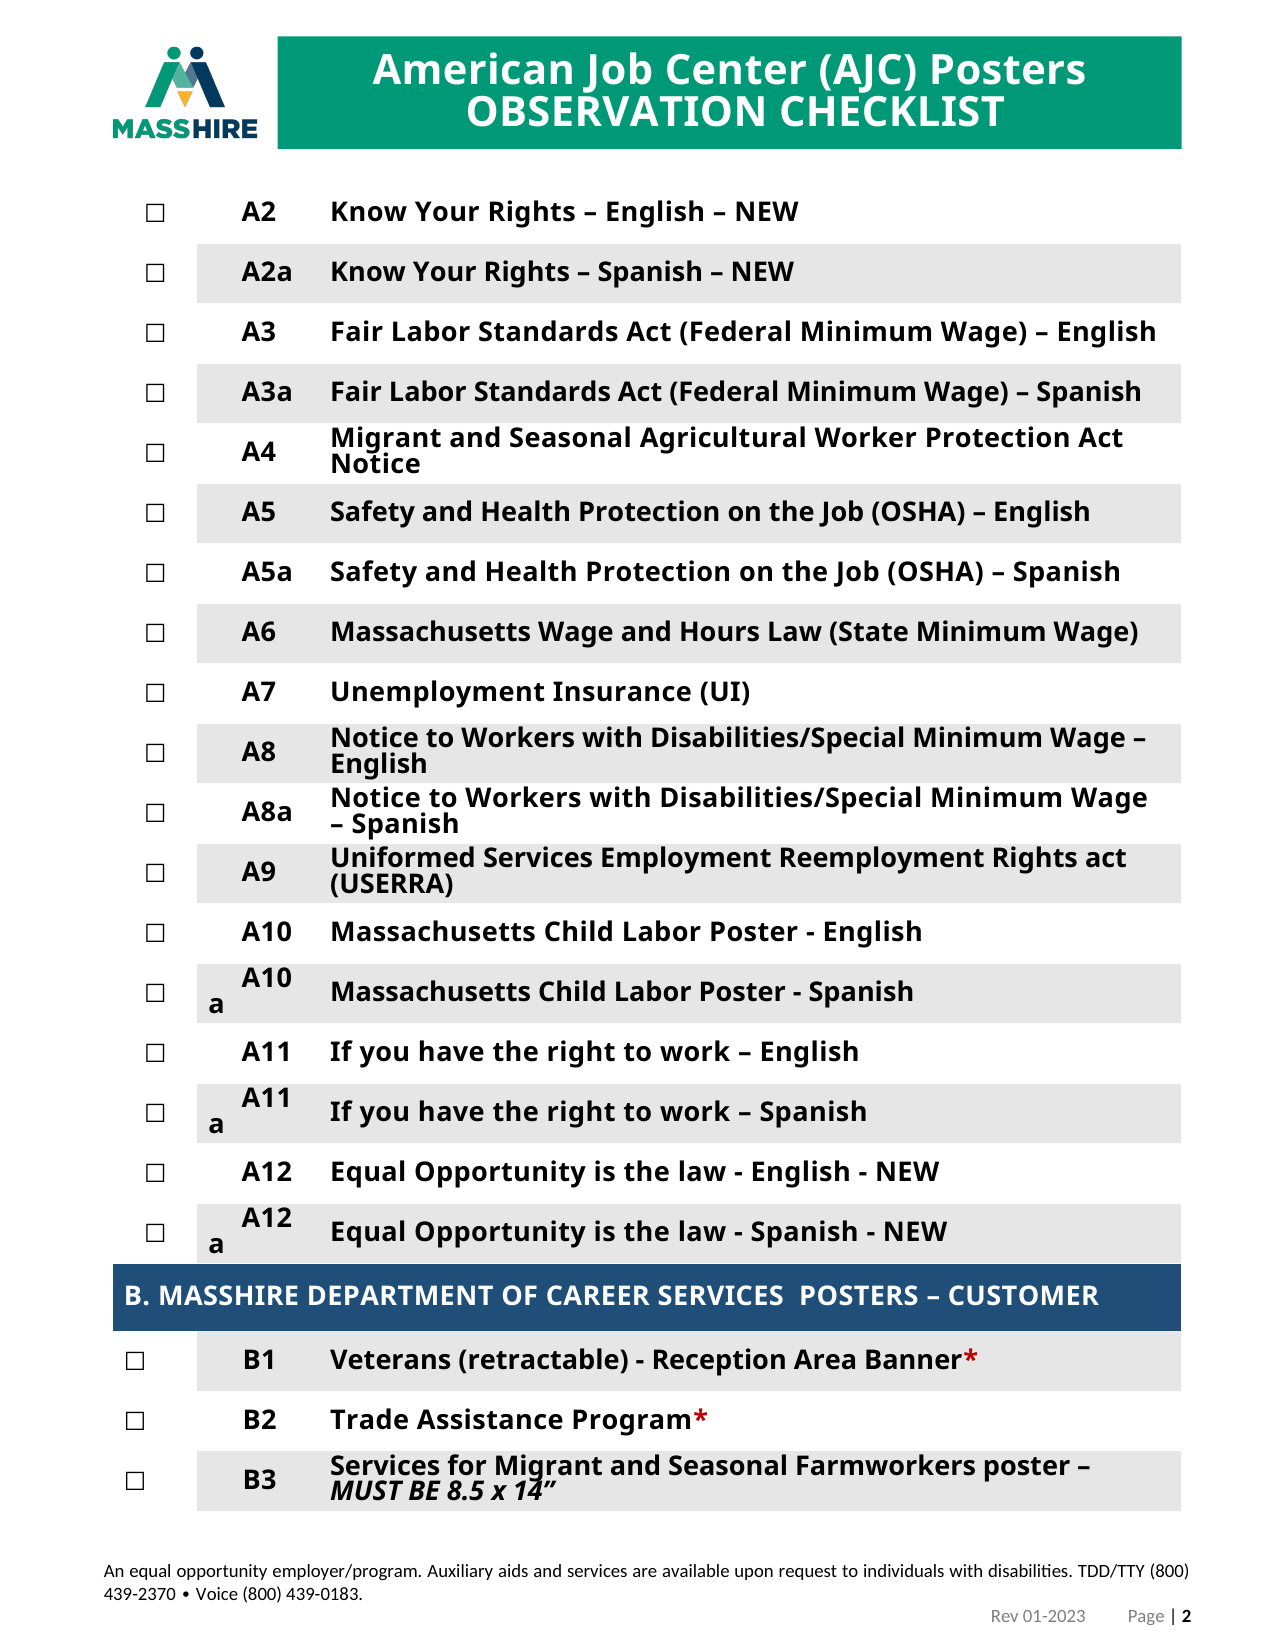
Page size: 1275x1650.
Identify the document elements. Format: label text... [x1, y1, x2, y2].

table_cell A8 [197, 724, 319, 783]
table_cell Know Your Rights – English – NEW [319, 184, 1181, 243]
table_cell Massachusetts Child Labor Poster - English [319, 904, 1181, 963]
table_cell If you have the right to work – Spanish [319, 1084, 1181, 1143]
picture [104, 39, 268, 143]
table_cell Equal Opportunity is the law - Spanish - NEW [319, 1204, 1181, 1263]
table_cell A2 [197, 184, 319, 243]
table_cell A5 [197, 484, 319, 543]
table_cell Notice to Workers with Disabilities/Special Minimum Wage – Spanish [319, 784, 1181, 843]
table_cell Migrant and Seasonal Agricultural Worker Protection Act Notice [319, 424, 1181, 483]
table_cell A10 [197, 904, 319, 963]
table_cell A3 [197, 304, 319, 363]
table_cell A8a [197, 784, 319, 843]
table_cell A11a [197, 1084, 319, 1143]
table_cell Massachusetts Child Labor Poster - Spanish [319, 964, 1181, 1023]
table_cell A3a [197, 364, 319, 423]
table_cell If you have the right to work – English [319, 1024, 1181, 1083]
table_cell Fair Labor Standards Act (Federal Minimum Wage) – English [319, 304, 1181, 363]
table_cell Know Your Rights – Spanish – NEW [319, 244, 1181, 303]
table_cell Trade Assistance Program* [319, 1391, 1181, 1451]
table_cell B2 [197, 1391, 319, 1451]
table_cell A2a [197, 244, 319, 303]
table_cell A7 [197, 664, 319, 723]
table_cell B. MASSHIRE DEPARTMENT OF CAREER SERVICES POSTERS – CUSTOMER [113, 1264, 1181, 1331]
table_cell Massachusetts Wage and Hours Law (State Minimum Wage) [319, 604, 1181, 663]
table_cell A12 [197, 1144, 319, 1203]
table_cell A9 [197, 844, 319, 903]
table_cell Fair Labor Standards Act (Federal Minimum Wage) – Spanish [319, 364, 1181, 423]
table_cell A4 [197, 424, 319, 483]
table_cell A5a [197, 544, 319, 603]
table_cell B1 [197, 1331, 319, 1391]
table_cell Veterans (retractable) - Reception Area Banner* [319, 1331, 1181, 1391]
table_cell B3 [197, 1451, 319, 1511]
table_cell A12a [197, 1204, 319, 1263]
table_cell Safety and Health Protection on the Job (OSHA) – English [319, 484, 1181, 543]
table_cell Services for Migrant and Seasonal Farmworkers poster – MUST BE 8.5 x 14” [319, 1451, 1181, 1511]
table_cell Notice to Workers with Disabilities/Special Minimum Wage – English [319, 724, 1181, 783]
table_cell Unemployment Insurance (UI) [319, 664, 1181, 723]
table_cell Uniformed Services Employment Reemployment Rights act (USERRA) [319, 844, 1181, 903]
table_cell A6 [197, 604, 319, 663]
table_cell A11 [197, 1024, 319, 1083]
table_cell A10a [197, 964, 319, 1023]
table_cell Equal Opportunity is the law - English - NEW [319, 1144, 1181, 1203]
table_cell Safety and Health Protection on the Job (OSHA) – Spanish [319, 544, 1181, 603]
